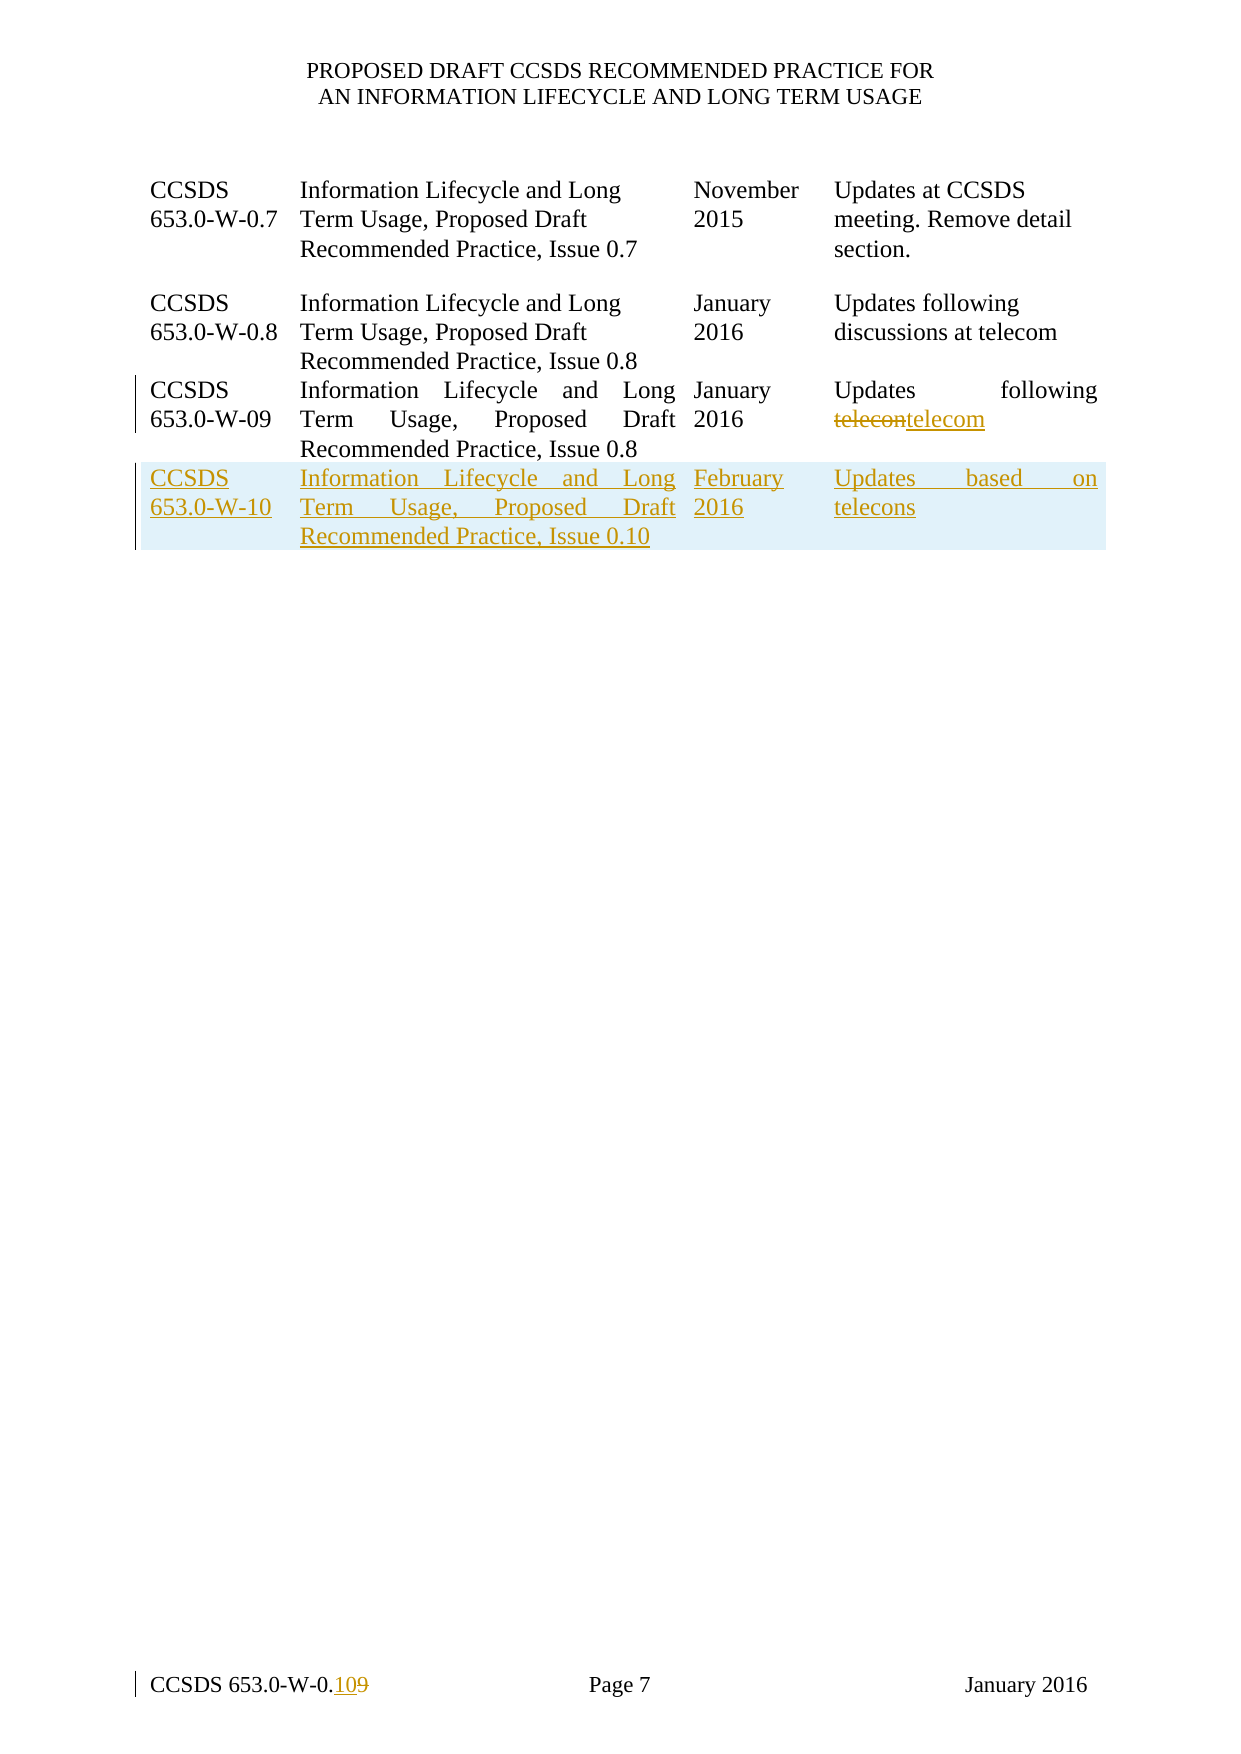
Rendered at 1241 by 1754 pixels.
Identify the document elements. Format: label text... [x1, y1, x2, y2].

table_cell November 2015 [684, 150, 825, 262]
table_cell January 2016 [684, 263, 825, 375]
table_cell Information Lifecycle and Long Term Usage, Proposed Draft Recommended Practice, Issue 0.7 [291, 150, 684, 262]
table_cell CCSDS 653.0-W-0.8 [141, 263, 291, 375]
table_cell CCSDS 653.0-W-0.7 [141, 150, 291, 262]
table_cell January 2016 [684, 375, 825, 462]
table_cell Information Lifecycle and Long Term Usage, Proposed Draft Recommended Practice, Issue 0.8 [291, 375, 684, 462]
table_cell Updates following [825, 375, 1106, 462]
table_cell Information Lifecycle and Long Term Usage, Proposed Draft Recommended Practice, Issue 0.8 [291, 263, 684, 375]
table_cell CCSDS 653.0-W-09 [141, 375, 291, 462]
table_cell Updates at CCSDS meeting. Remove detail section. [825, 150, 1106, 262]
table_cell Updates following discussions at telecom [825, 263, 1106, 375]
